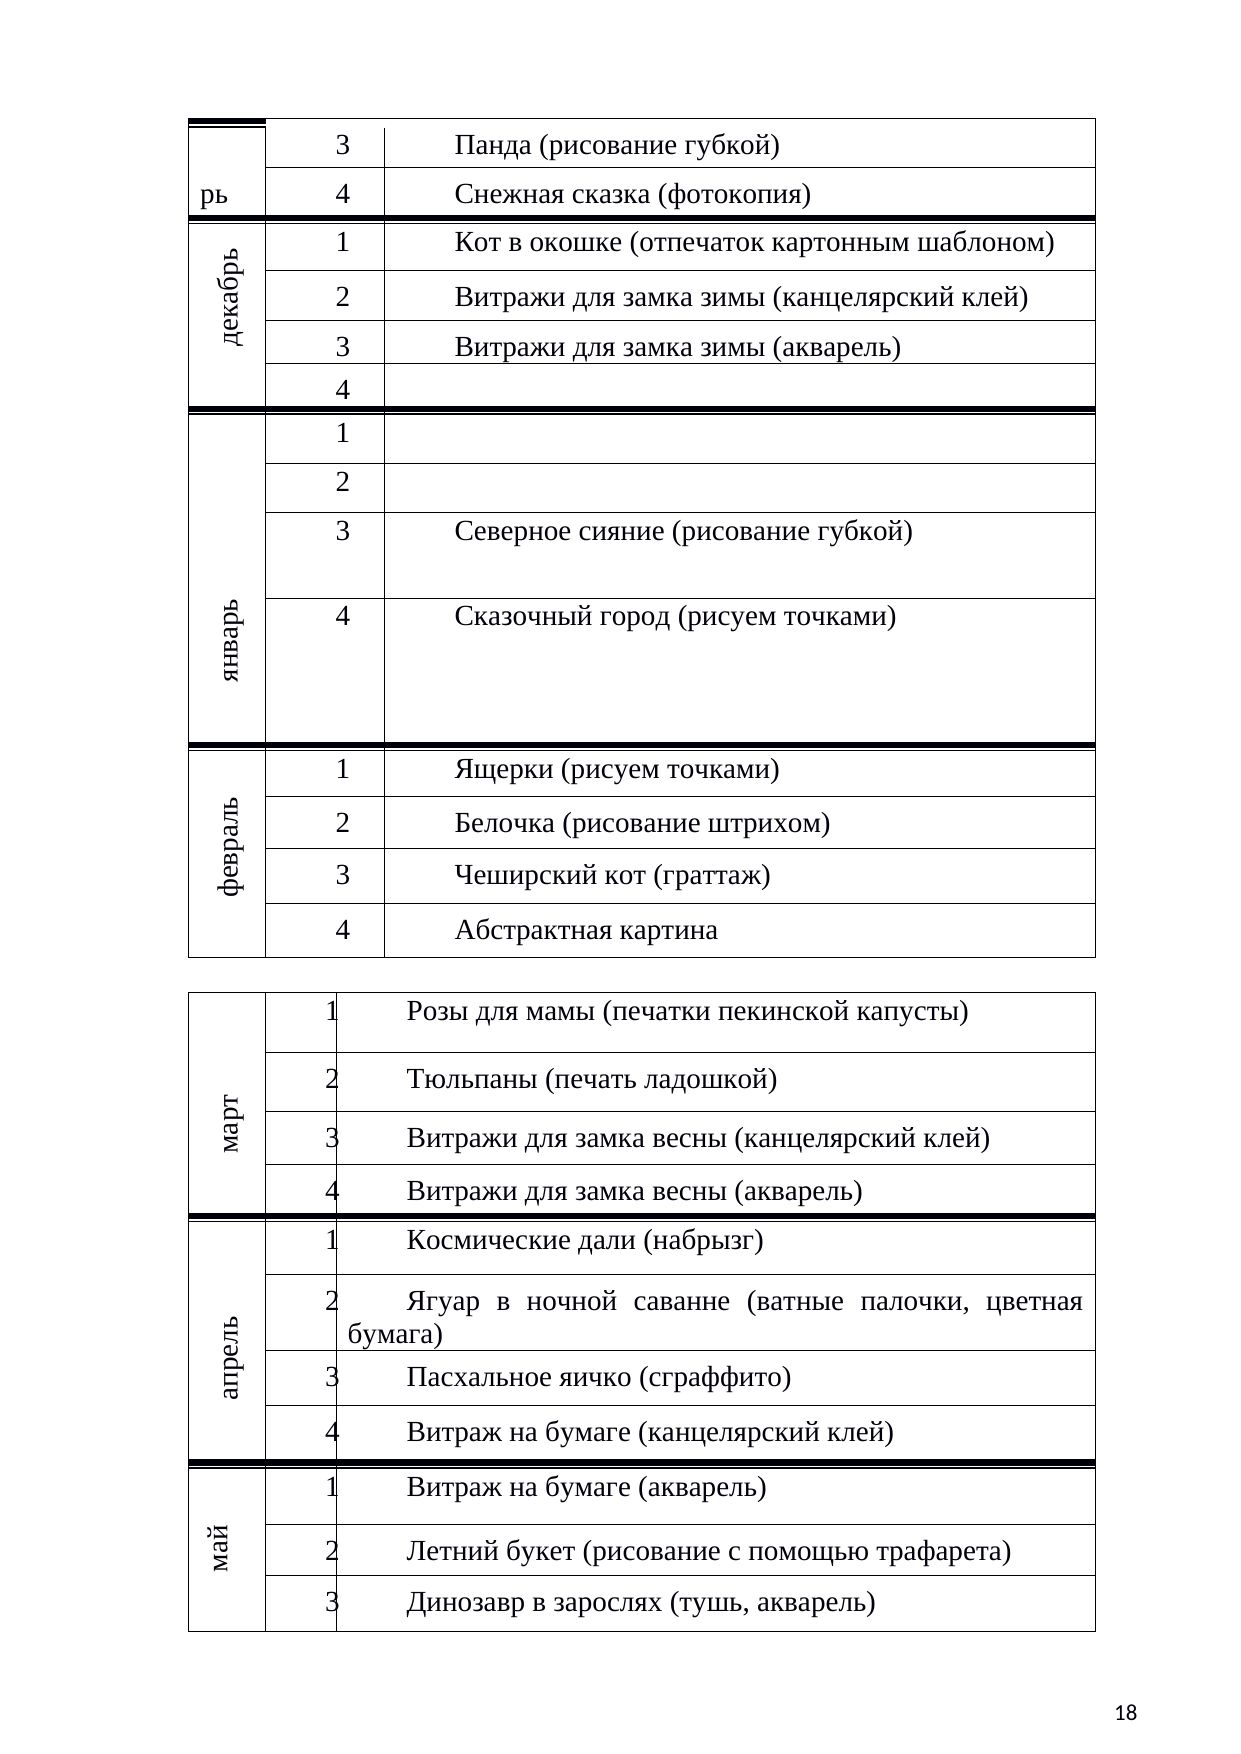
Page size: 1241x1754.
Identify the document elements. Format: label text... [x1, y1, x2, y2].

table_cell 4 [266, 1406, 336, 1459]
table_cell Ящерки (рисуем точками) [385, 751, 1095, 796]
table_cell 3 [266, 1112, 336, 1164]
table_cell 2 [266, 797, 384, 848]
table_cell Северное сияние (рисование губкой) [385, 513, 1095, 597]
table_cell Абстрактная картина [385, 904, 1095, 957]
table_cell 3 [266, 1351, 336, 1405]
table_cell Снежная сказка (фотокопия) [385, 168, 1095, 215]
table_cell 2 [266, 1053, 336, 1111]
table_cell Витражи для замка весны (канцелярский клей) [337, 1112, 1095, 1164]
table_header Розы для мамы (печатки пекинской капусты) [337, 993, 1095, 1052]
table_cell 4 [266, 904, 384, 957]
table_cell февраль [189, 751, 265, 957]
table_cell Белочка (рисование штрихом) [385, 797, 1095, 848]
table_cell 3 [265, 119, 384, 167]
table_cell 1 [266, 751, 384, 796]
table_cell декабрь [189, 224, 265, 406]
table_cell Динозавр в зарослях (тушь, акварель) [337, 1576, 1095, 1631]
table_cell 4 [266, 364, 384, 406]
table_cell Тюльпаны (печать ладошкой) [337, 1053, 1095, 1111]
table_cell 3 [266, 321, 384, 363]
table_cell 3 [266, 1576, 336, 1631]
table_cell Витраж на бумаге (канцелярский клей) [337, 1406, 1095, 1459]
table_cell Панда (рисование губкой) [384, 119, 1095, 167]
table_cell Летний букет (рисование с помощью трафарета) [337, 1525, 1095, 1575]
table_cell Чеширский кот (граттаж) [385, 849, 1095, 902]
table_cell 3 [266, 513, 384, 597]
table_cell [385, 464, 1095, 512]
table_cell 2 [266, 1525, 336, 1575]
table_cell Сказочный город (рисуем точками) [385, 599, 1095, 742]
table_cell Витражи для замка зимы (акварель) [385, 321, 1095, 363]
table_cell [385, 364, 1095, 406]
table_cell Космические дали (набрызг) [337, 1222, 1095, 1273]
table_cell Кот в окошке (отпечаток картонным шаблоном) [385, 224, 1095, 270]
table_cell апрель [189, 1222, 265, 1459]
table_cell май [189, 1469, 265, 1631]
table_cell Ягуар в ночной саванне (ватные палочки, цветная бумага) [337, 1275, 1095, 1350]
table_cell январь [189, 415, 265, 742]
table_cell 2 [266, 271, 384, 320]
table_cell Витражи для замка весны (акварель) [337, 1165, 1095, 1213]
table_cell Витраж на бумаге (акварель) [337, 1469, 1095, 1523]
table_header 1 [266, 993, 336, 1052]
table_cell 1 [266, 415, 384, 463]
table_cell 1 [266, 1469, 336, 1523]
table_cell 4 [266, 599, 384, 742]
table_cell [385, 415, 1095, 463]
table_cell 4 [266, 1165, 336, 1213]
table_cell 2 [266, 1275, 336, 1350]
table_cell 4 [266, 168, 384, 215]
table_cell 2 [266, 464, 384, 512]
table_cell 1 [266, 1222, 336, 1273]
table_cell Пасхальное яичко (сграффито) [337, 1351, 1095, 1405]
table_cell Витражи для замка зимы (канцелярский клей) [385, 271, 1095, 320]
table_header март [189, 993, 265, 1213]
table_cell 3 [266, 849, 384, 902]
table_cell 1 [266, 224, 384, 270]
